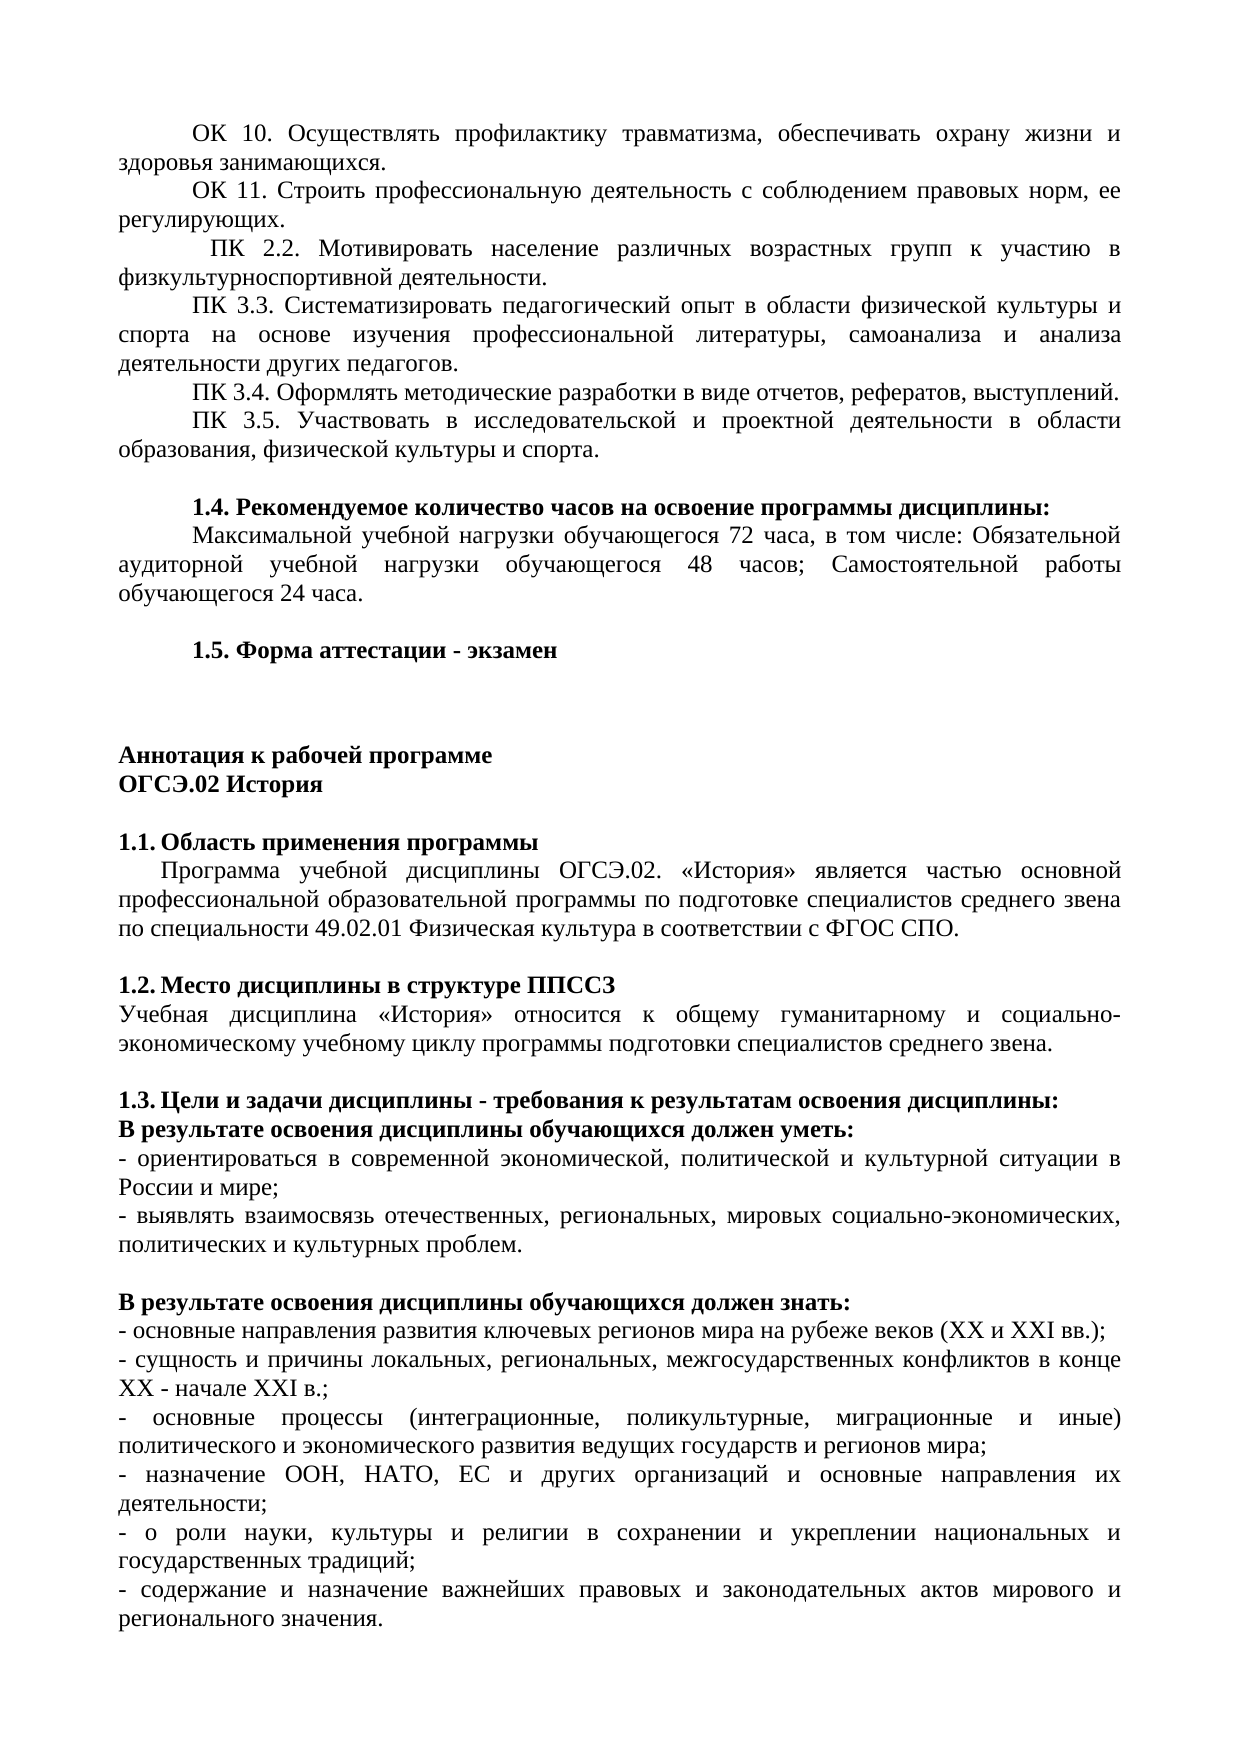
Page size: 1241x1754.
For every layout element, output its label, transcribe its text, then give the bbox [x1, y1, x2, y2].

text Учебная дисциплина «История» относится к общему гуманитарному и социально-экономическому учебному циклу программы подготовки специалистов среднего звена. [118, 999, 1122, 1057]
text Программа учебной дисциплины ОГСЭ.02. «История» является частью основной профессиональной образовательной программы по подготовке специалистов среднего звена по специальности 49.02.01 Физическая культура в соответствии с ФГОС СПО. [118, 856, 1122, 942]
text ОК 11. Строить профессиональную деятельность с соблюдением правовых норм, ее регулирующих. [118, 176, 1122, 233]
text - выявлять взаимосвязь отечественных, региональных, мировых социально-экономических, политических и культурных проблем. [118, 1201, 1122, 1258]
text Максимальной учебной нагрузки обучающегося 72 часа, в том числе: Обязательной аудиторной учебной нагрузки обучающегося 48 часов; Самостоятельной работы обучающегося 24 часа. [118, 521, 1122, 607]
text В результате освоения дисциплины обучающихся должен знать: [118, 1287, 1122, 1316]
text В результате освоения дисциплины обучающихся должен уметь: [118, 1114, 1122, 1143]
text ПК 3.4. Оформлять методические разработки в виде отчетов, рефератов, выступлений. [118, 377, 1122, 406]
text - о роли науки, культуры и религии в сохранении и укреплении национальных и государственных традиций; [118, 1517, 1122, 1574]
list Область применения программы [118, 827, 1122, 856]
text ПК 3.5. Участвовать в исследовательской и проектной деятельности в области образования, физической культуры и спорта. [118, 406, 1122, 463]
text - ориентироваться в современной экономической, политической и культурной ситуации в России и мире; [118, 1143, 1122, 1201]
text - основные процессы (интеграционные, поликультурные, миграционные и иные) политического и экономического развития ведущих государств и регионов мира; [118, 1402, 1122, 1459]
text 1.4. Рекомендуемое количество часов на освоение программы дисциплины: [118, 492, 1122, 521]
text - сущность и причины локальных, региональных, межгосударственных конфликтов в конце XX - начале XXI в.; [118, 1344, 1122, 1402]
list Цели и задачи дисциплины - требования к результатам освоения дисциплины: [118, 1086, 1122, 1114]
text ПК 3.3. Систематизировать педагогический опыт в области физической культуры и спорта на основе изучения профессиональной литературы, самоанализа и анализа деятельности других педагогов. [118, 291, 1122, 377]
text ПК 2.2. Мотивировать население различных возрастных групп к участию в физкультурноспортивной деятельности. [118, 233, 1122, 291]
text - основные направления развития ключевых регионов мира на рубеже веков (XX и XXI вв.); [118, 1316, 1122, 1344]
list Место дисциплины в структуре ППССЗ [118, 971, 1122, 999]
text ОК 10. Осуществлять профилактику травматизма, обеспечивать охрану жизни и здоровья занимающихся. [118, 118, 1122, 176]
text - назначение ООН, НАТО, ЕС и других организаций и основные направления их деятельности; [118, 1459, 1122, 1517]
text - содержание и назначение важнейших правовых и законодательных актов мирового и регионального значения. [118, 1574, 1122, 1632]
text ОГСЭ.02 История [118, 769, 1122, 798]
text 1.5. Форма аттестации - экзамен [118, 636, 1122, 664]
text Аннотация к рабочей программе [118, 741, 1122, 769]
